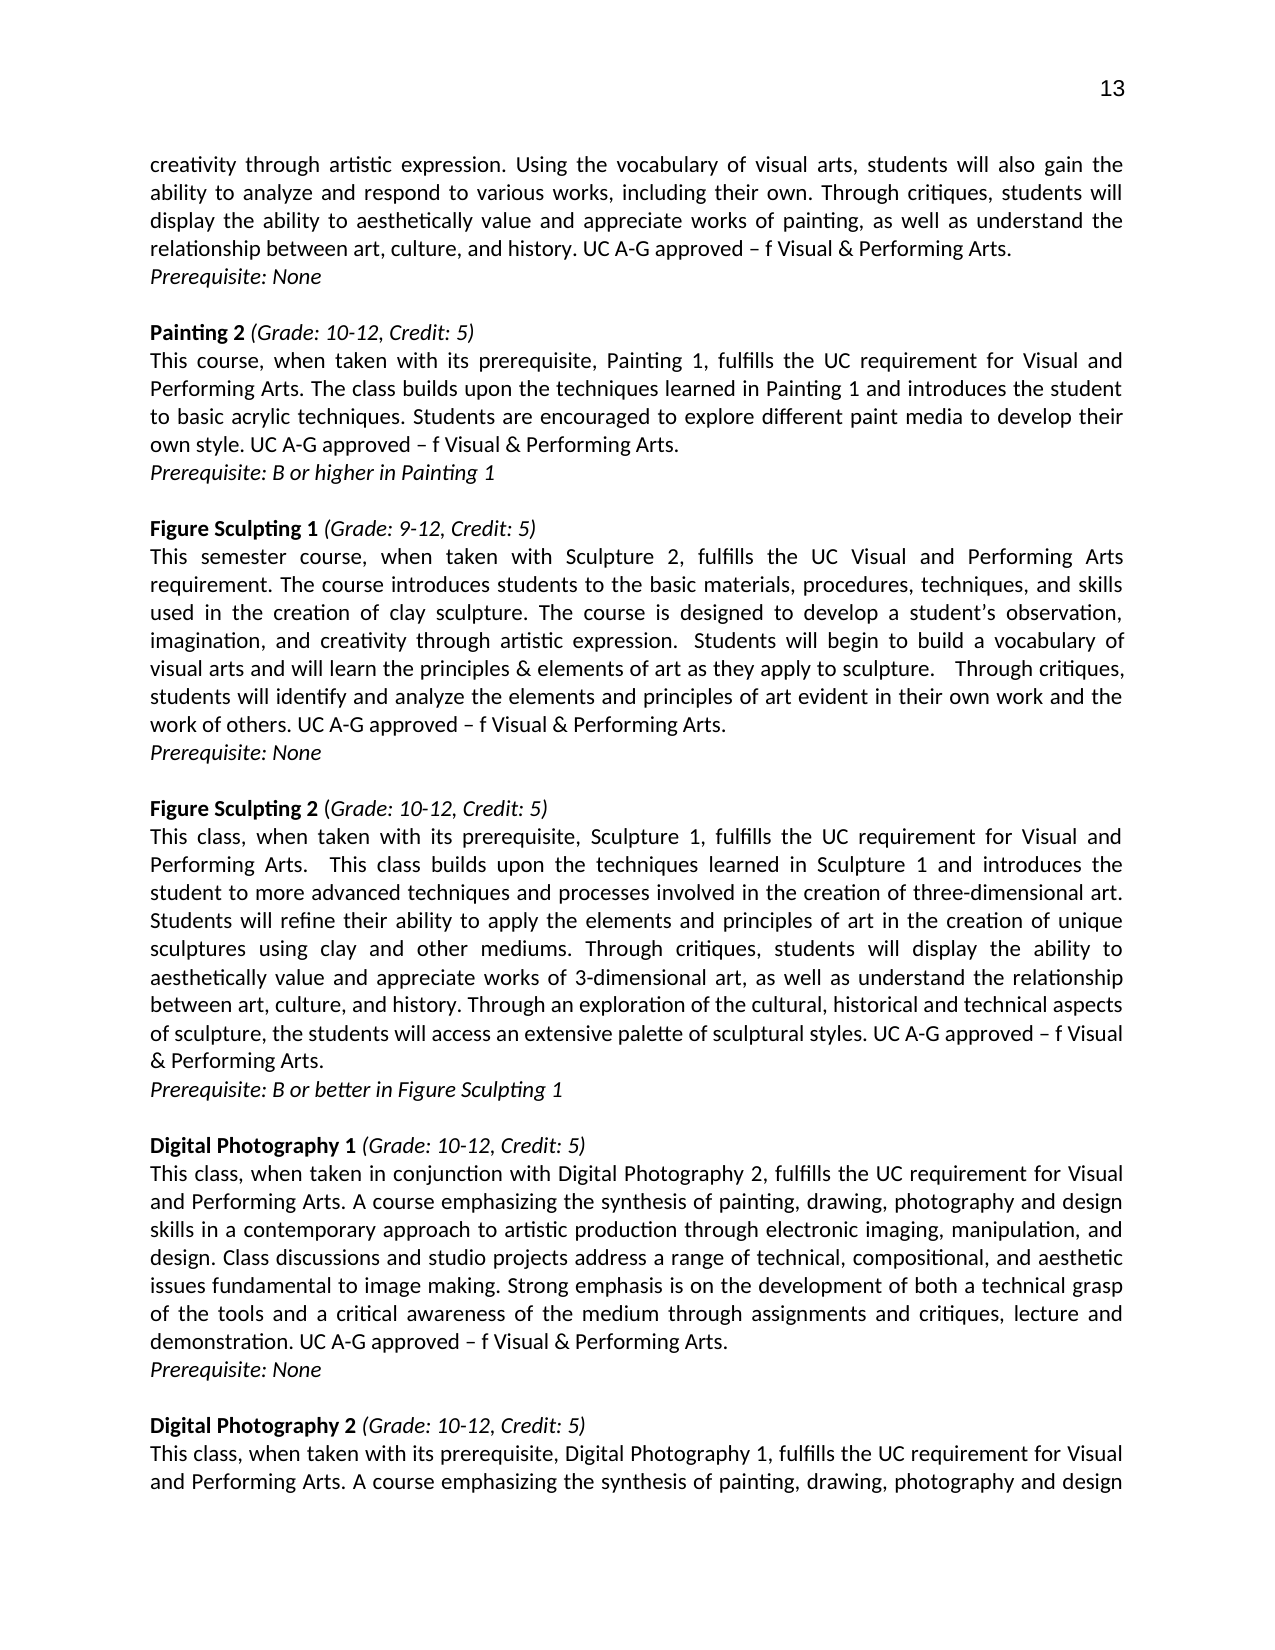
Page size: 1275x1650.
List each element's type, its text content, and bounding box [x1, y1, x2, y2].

text Prerequisite: B or higher in Painting 1 [150, 458, 1125, 486]
text This semester course, when taken with Sculpture 2, fulfills the UC Visual and Performing Arts requirement. The course introduces students to the basic materials, procedures, techniques, and skills used in the creation of clay sculpture. The course is designed to develop a student’s observation, imagination, and creativity through artistic expression. Students will begin to build a vocabulary of visual arts and will learn the principles & elements of art as they apply to sculpture. Through critiques, students will identify and analyze the elements and principles of art evident in their own work and the work of others. UC A-G approved – f Visual & Performing Arts. [150, 542, 1125, 738]
text Prerequisite: B or better in Figure Sculpting 1 [150, 1075, 1125, 1103]
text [150, 150, 1125, 262]
text Painting 2 (Grade: 10-12, Credit: 5) [150, 318, 1125, 346]
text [150, 1439, 1125, 1495]
text Digital Photography 2 (Grade: 10-12, Credit: 5) [150, 1411, 1125, 1439]
text Prerequisite: None [150, 738, 1125, 766]
text Prerequisite: None [150, 1355, 1125, 1383]
text This class, when taken with its prerequisite, Sculpture 1, fulfills the UC requirement for Visual and Performing Arts. This class builds upon the techniques learned in Sculpture 1 and introduces the student to more advanced techniques and processes involved in the creation of three-dimensional art. Students will refine their ability to apply the elements and principles of art in the creation of unique sculptures using clay and other mediums. Through critiques, students will display the ability to aesthetically value and appreciate works of 3-dimensional art, as well as understand the relationship between art, culture, and history. Through an exploration of the cultural, historical and technical aspects of sculpture, the students will access an extensive palette of sculptural styles. UC A-G approved – f Visual & Performing Arts. [150, 822, 1125, 1075]
text This course, when taken with its prerequisite, Painting 1, fulfills the UC requirement for Visual and Performing Arts. The class builds upon the techniques learned in Painting 1 and introduces the student to basic acrylic techniques. Students are encouraged to explore different paint media to develop their own style. UC A-G approved – f Visual & Performing Arts. [150, 346, 1125, 458]
text This class, when taken in conjunction with Digital Photography 2, fulfills the UC requirement for Visual and Performing Arts. A course emphasizing the synthesis of painting, drawing, photography and design skills in a contemporary approach to artistic production through electronic imaging, manipulation, and design. Class discussions and studio projects address a range of technical, compositional, and aesthetic issues fundamental to image making. Strong emphasis is on the development of both a technical grasp of the tools and a critical awareness of the medium through assignments and critiques, lecture and demonstration. UC A-G approved – f Visual & Performing Arts. [150, 1159, 1125, 1355]
text Figure Sculpting 1 (Grade: 9-12, Credit: 5) [150, 514, 1125, 542]
text Prerequisite: None [150, 262, 1125, 290]
text Digital Photography 1 (Grade: 10-12, Credit: 5) [150, 1131, 1125, 1159]
text Figure Sculpting 2 (Grade: 10-12, Credit: 5) [150, 794, 1125, 822]
